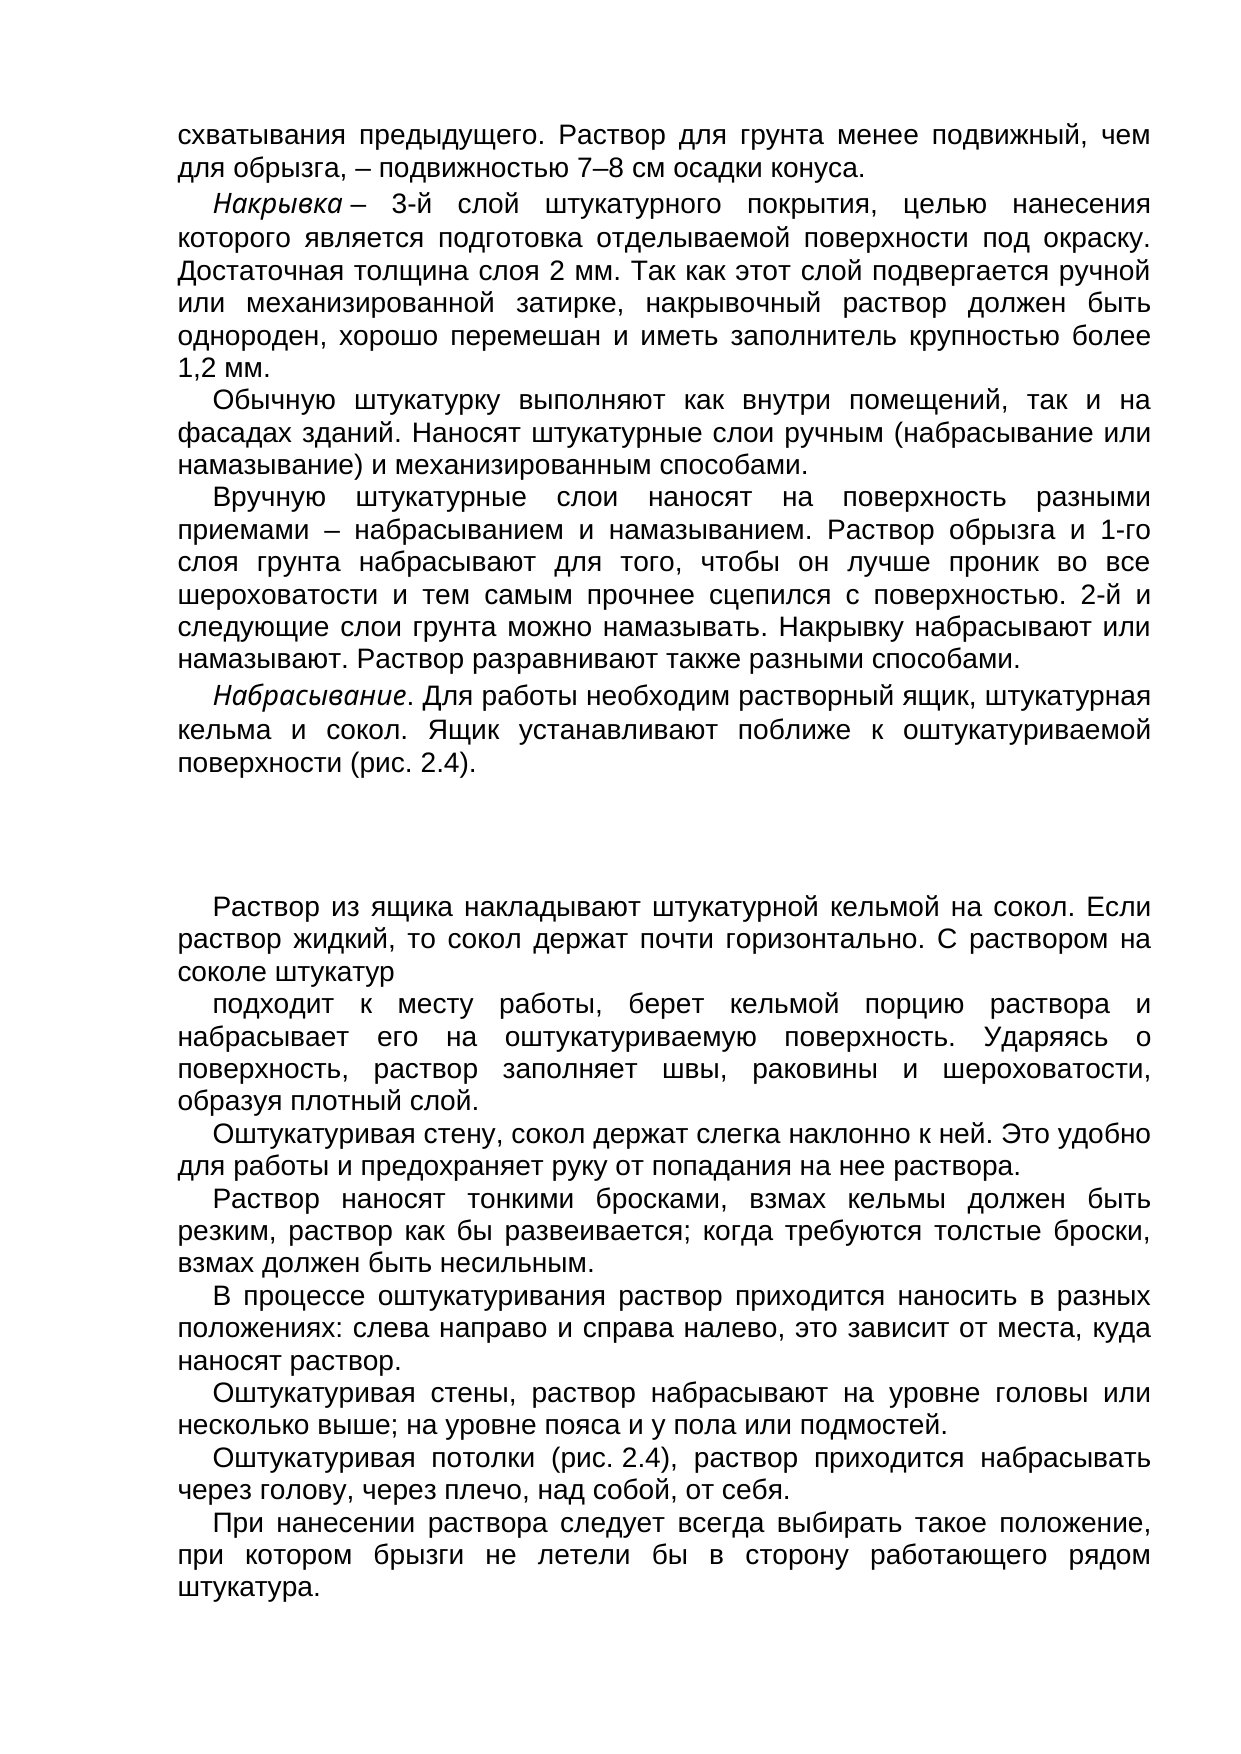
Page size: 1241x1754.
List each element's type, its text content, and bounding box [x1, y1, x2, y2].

text Накрывка – 3-й слой штукатурного покрытия, целью нанесения которого является подготовка отделываемой поверхности под окраску. Достаточная толщина слоя 2 мм. Так как этот слой подвергается ручной или механизированной затирке, накрывочный раствор должен быть однороден, хорошо перемешан и иметь заполнитель крупностью более 1,2 мм. [177, 183, 1152, 383]
text Оштукатуривая стену, сокол держат слегка наклонно к ней. Это удобно для работы и предохраняет руку от попадания на нее раствора. [177, 1117, 1152, 1182]
text подходит к месту работы, берет кельмой порцию раствора и набрасывает его на оштукатуриваемую поверхность. Ударяясь о поверхность, раствор заполняет швы, раковины и шероховатости, образуя плотный слой. [177, 987, 1152, 1117]
text Обычную штукатурку выполняют как внутри помещений, так и на фасадах зданий. Наносят штукатурные слои ручным (набрасывание или намазывание) и механизированным способами. [177, 383, 1152, 480]
text В процессе оштукатуривания раствор приходится наносить в разных положениях: слева направо и справа налево, это зависит от места, куда наносят раствор. [177, 1279, 1152, 1376]
text Оштукатуривая стены, раствор набрасывают на уровне головы или несколько выше; на уровне пояса и у пола или подмостей. [177, 1376, 1152, 1441]
text Оштукатуривая потолки (рис. 2.4), раствор приходится набрасывать через голову, через плечо, над собой, от себя. [177, 1441, 1152, 1506]
text Вручную штукатурные слои наносят на поверхность разными приемами – набрасыванием и намазыванием. Раствор обрызга и 1-го слоя грунта набрасывают для того, чтобы он лучше проник во все шероховатости и тем самым прочнее сцепился с поверхностью. 2-й и следующие слои грунта можно намазывать. Накрывку набрасывают или намазывают. Раствор разравнивают также разными способами. [177, 480, 1152, 675]
text При нанесении раствора следует всегда выбирать такое положение, при котором брызги не летели бы в сторону работающего рядом штукатура. [177, 1506, 1152, 1603]
text Набрасывание. Для работы необходим растворный ящик, штукатурная кельма и сокол. Ящик устанавливают поближе к оштукатуриваемой поверхности (рис. 2.4). [177, 675, 1152, 778]
text Раствор наносят тонкими бросками, взмах кельмы должен быть резким, раствор как бы развеивается; когда требуются толстые броски, взмах должен быть несильным. [177, 1182, 1152, 1279]
text Раствор из ящика накладывают штукатурной кельмой на сокол. Если раствор жидкий, то сокол держат почти горизонтально. С раствором на соколе штукатур [177, 890, 1152, 987]
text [177, 118, 1152, 183]
